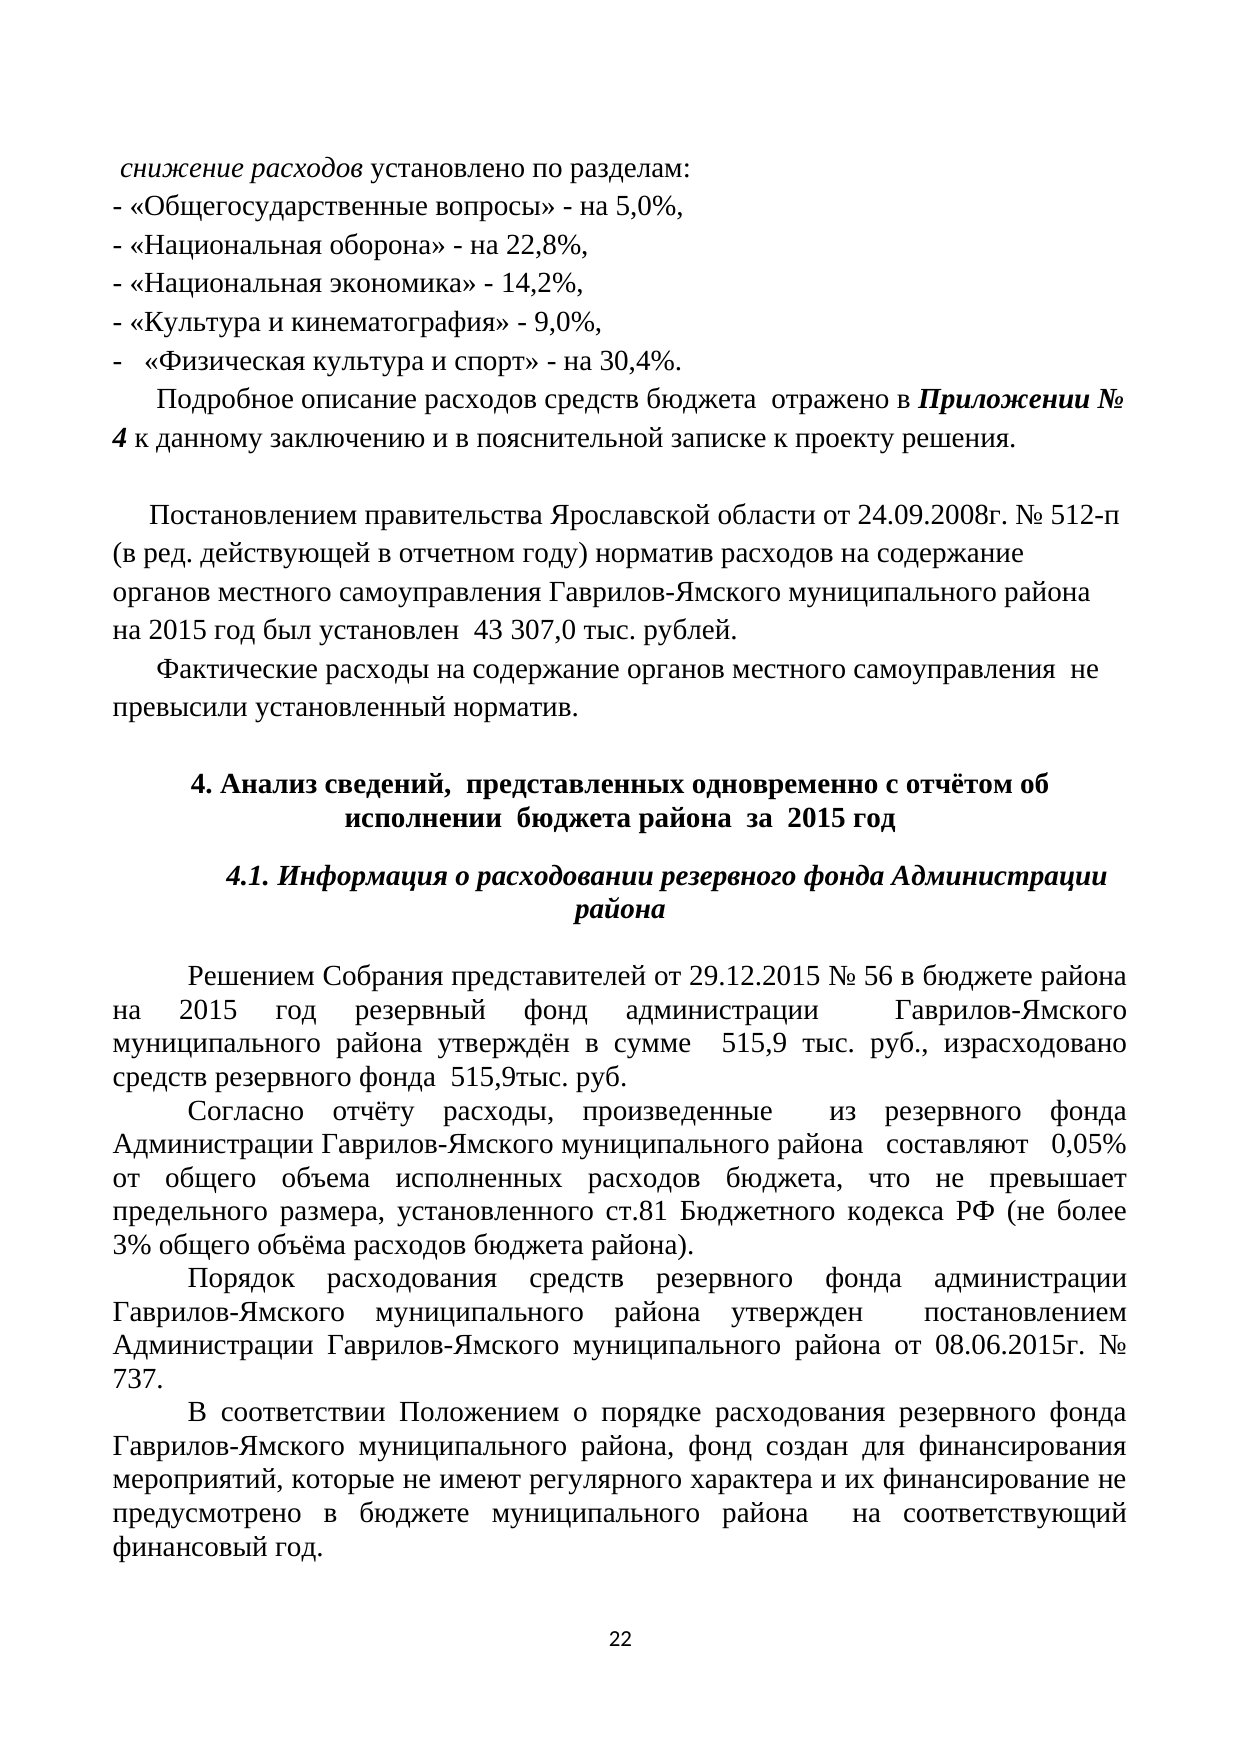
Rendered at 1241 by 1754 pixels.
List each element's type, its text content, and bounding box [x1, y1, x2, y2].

text - «Культура и кинематография» - 9,0%, [112, 304, 1128, 338]
text - «Физическая культура и спорт» - на 30,4%. [112, 343, 1128, 376]
text 4.1. Информация о расходовании резервного фонда Администрации района [112, 858, 1128, 925]
text - «Национальная экономика» - 14,2%, [112, 266, 1128, 299]
text Постановлением правительства Ярославской области от 24.09.2008г. № 512-п (в ред. действующей в отчетном году) норматив расходов на содержание органов местного самоуправления Гаврилов-Ямского муниципального района на 2015 год был установлен 43 307,0 тыс. рублей. [112, 497, 1128, 646]
text - «Национальная оборона» - на 22,8%, [112, 227, 1128, 261]
text Согласно отчёту расходы, произведенные из резервного фонда Администрации Гаврилов-Ямского муниципального района составляют 0,05% от общего объема исполненных расходов бюджета, что не превышает предельного размера, установленного ст.81 Бюджетного кодекса РФ (не более 3% общего объёма расходов бюджета района). [112, 1093, 1128, 1260]
text снижение расходов установлено по разделам: [112, 150, 1128, 183]
text 4. Анализ сведений, представленных одновременно с отчётом об исполнении бюджета района за 2015 год [112, 767, 1128, 834]
text В соответствии Положением о порядке расходования резервного фонда Гаврилов-Ямского муниципального района, фонд создан для финансирования мероприятий, которые не имеют регулярного характера и их финансирование не предусмотрено в бюджете муниципального района на соответствующий финансовый год. [112, 1394, 1128, 1562]
text - «Общегосударственные вопросы» - на 5,0%, [112, 188, 1128, 222]
text Подробное описание расходов средств бюджета отражено в Приложении № 4 к данному заключению и в пояснительной записке к проекту решения. [112, 381, 1128, 453]
text Порядок расходования средств резервного фонда администрации Гаврилов-Ямского муниципального района утвержден постановлением Администрации Гаврилов-Ямского муниципального района от 08.06.2015г. № 737. [112, 1260, 1128, 1394]
text Решением Собрания представителей от 29.12.2015 № 56 в бюджете района на 2015 год резервный фонд администрации Гаврилов-Ямского муниципального района утверждён в сумме 515,9 тыс. руб., израсходовано средств резервного фонда 515,9тыс. руб. [112, 958, 1128, 1093]
text Фактические расходы на содержание органов местного самоуправления не превысили установленный норматив. [112, 651, 1128, 723]
